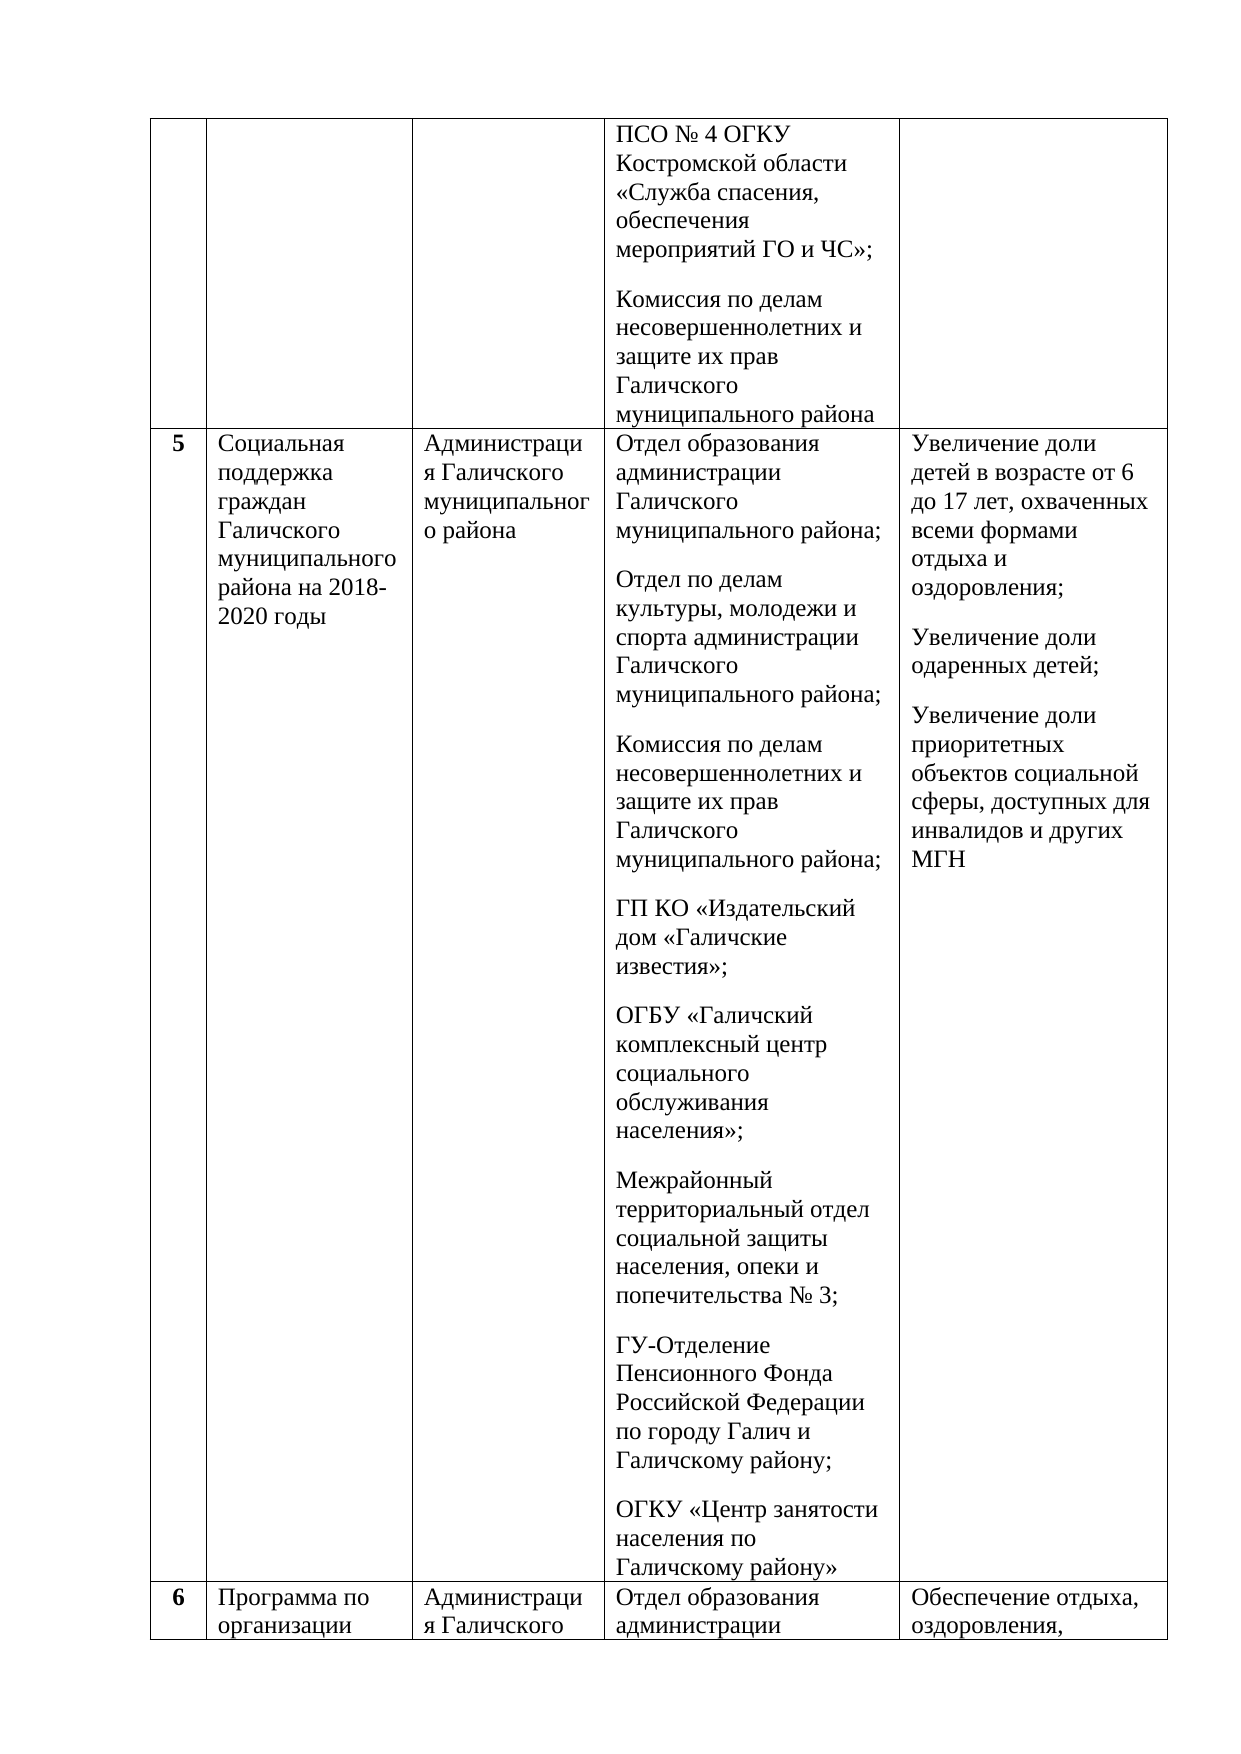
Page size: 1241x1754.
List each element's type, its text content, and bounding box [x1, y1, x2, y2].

table_cell 4 [151, 119, 206, 427]
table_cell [900, 1582, 1167, 1639]
table_cell Социальная поддержка граждан Галичского муниципального района на 2018-2020 годы [207, 429, 412, 1581]
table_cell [900, 119, 1167, 427]
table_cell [605, 119, 899, 427]
table_cell Увеличение доли детей в возрасте от 6 до 17 лет, охваченных всеми формами отдыха и оздоровления; Увеличение доли одаренных детей; Увеличение доли приоритетных объектов социальной сферы, доступных для инвалидов и других МГН [900, 429, 1167, 1581]
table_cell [207, 119, 412, 427]
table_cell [605, 1582, 899, 1639]
table_cell Администрация Галичского муниципального района [413, 429, 604, 1581]
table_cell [413, 1582, 604, 1639]
table_cell Отдел образования администрации Галичского муниципального района; Отдел по делам культуры, молодежи и спорта администрации Галичского муниципального района; Комиссия по делам несовершеннолетних и защите их прав Галичского муниципального района; ГП КО «Издательский дом «Галичские известия»; ОГБУ «Галичский комплексный центр социального обслуживания населения»; Межрайонный территориальный отдел социальной защиты населения, опеки и попечительства № 3; ГУ-Отделение Пенсионного Фонда Российской Федерации по городу Галич и Галичскому району; ОГКУ «Центр занятости населения по Галичскому району» [605, 429, 899, 1581]
table_cell 5 [151, 429, 206, 1581]
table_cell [413, 119, 604, 427]
table_cell 6 [151, 1582, 206, 1639]
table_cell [207, 1582, 412, 1639]
